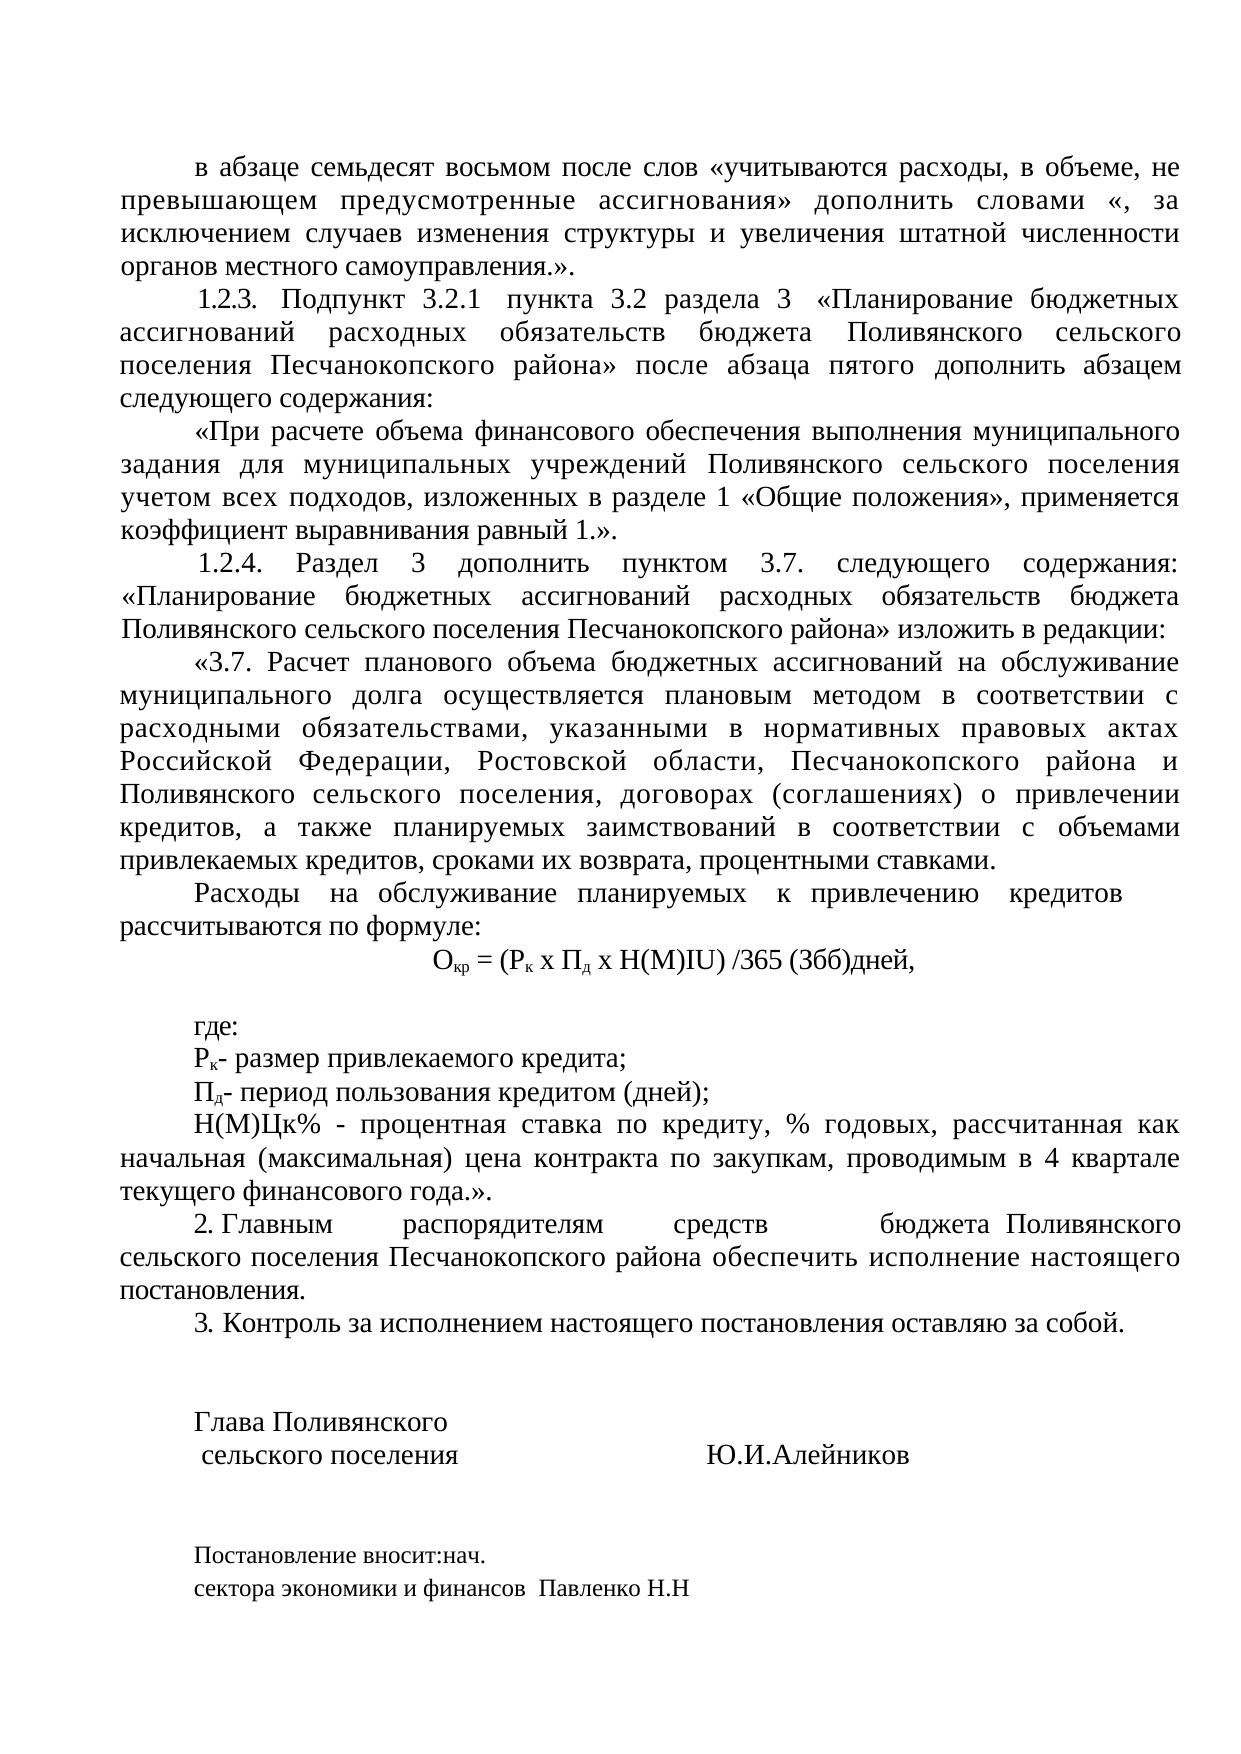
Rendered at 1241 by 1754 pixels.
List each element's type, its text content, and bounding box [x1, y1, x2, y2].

text Постановление вносит:нач. [119, 1537, 1125, 1570]
text «3.7. Расчет планового объема бюджетных ассигнований на обслуживание муниципального долга осуществляется плановым методом в соответствии с расходными обязательствами, указанными в нормативных правовых актах Российской Федерации, Ростовской области, Песчанокопского района и Поливянского сельского поселения, договорах (соглашениях) о привлечении кредитов, а также планируемых заимствований в соответствии с объемами привлекаемых кредитов, сроками их возврата, процентными ставками. [119, 645, 1180, 876]
list Контроль за исполнением настоящего постановления оставляю за собой. [194, 1306, 1181, 1339]
text 1.2.3. Подпункт 3.2.1 пункта 3.2 раздела 3 «Планирование бюджетных ассигнований расходных обязательств бюджета Поливянского сельского поселения Песчанокопского района» после абзаца пятого дополнить абзацем следующего содержания: [119, 282, 1181, 414]
text сельского поселения Ю.И.Алейников [119, 1438, 1125, 1471]
text 1.2.4. Раздел 3 дополнить пунктом 3.7. следующего содержания: «Планирование бюджетных ассигнований расходных обязательств бюджета Поливянского сельского поселения Песчанокопского района» изложить в редакции: [121, 546, 1179, 645]
text Расходы на обслуживание планируемых к привлечению кредитов рассчитываются по формуле: [119, 876, 1125, 942]
text сектора экономики и финансов Павленко Н.Н [119, 1570, 1125, 1603]
list Главным распорядителям средств бюджета Поливянского сельского поселения Песчанокопского района обеспечить исполнение настоящего постановления. [119, 1207, 1181, 1306]
text Глава Поливянского [119, 1405, 1125, 1438]
text Окр = (Рк х Пд х H(M)IU) /365 (Збб)дней, [432, 942, 1181, 976]
text в абзаце семьдесят восьмом после слов «учитываются расходы, в объеме, не превышающем предусмотренные ассигнования» дополнить словами «, за исключением случаев изменения структуры и увеличения штатной численности органов местного самоуправления.». [120, 150, 1181, 282]
text Н(М)Цк% - процентная ставка по кредиту, % годовых, рассчитанная как начальная (максимальная) цена контракта по закупкам, проводимым в 4 квартале текущего финансового года.». [120, 1108, 1181, 1207]
text Пд- период пользования кредитом (дней); [193, 1074, 1181, 1108]
text «При расчете объема финансового обеспечения выполнения муниципального задания для муниципальных учреждений Поливянского сельского поселения учетом всех подходов, изложенных в разделе 1 «Общие положения», применяется коэффициент выравнивания равный 1.». [120, 414, 1180, 546]
text где: [194, 1008, 1181, 1042]
text Рк- размер привлекаемого кредита; [193, 1042, 1181, 1074]
